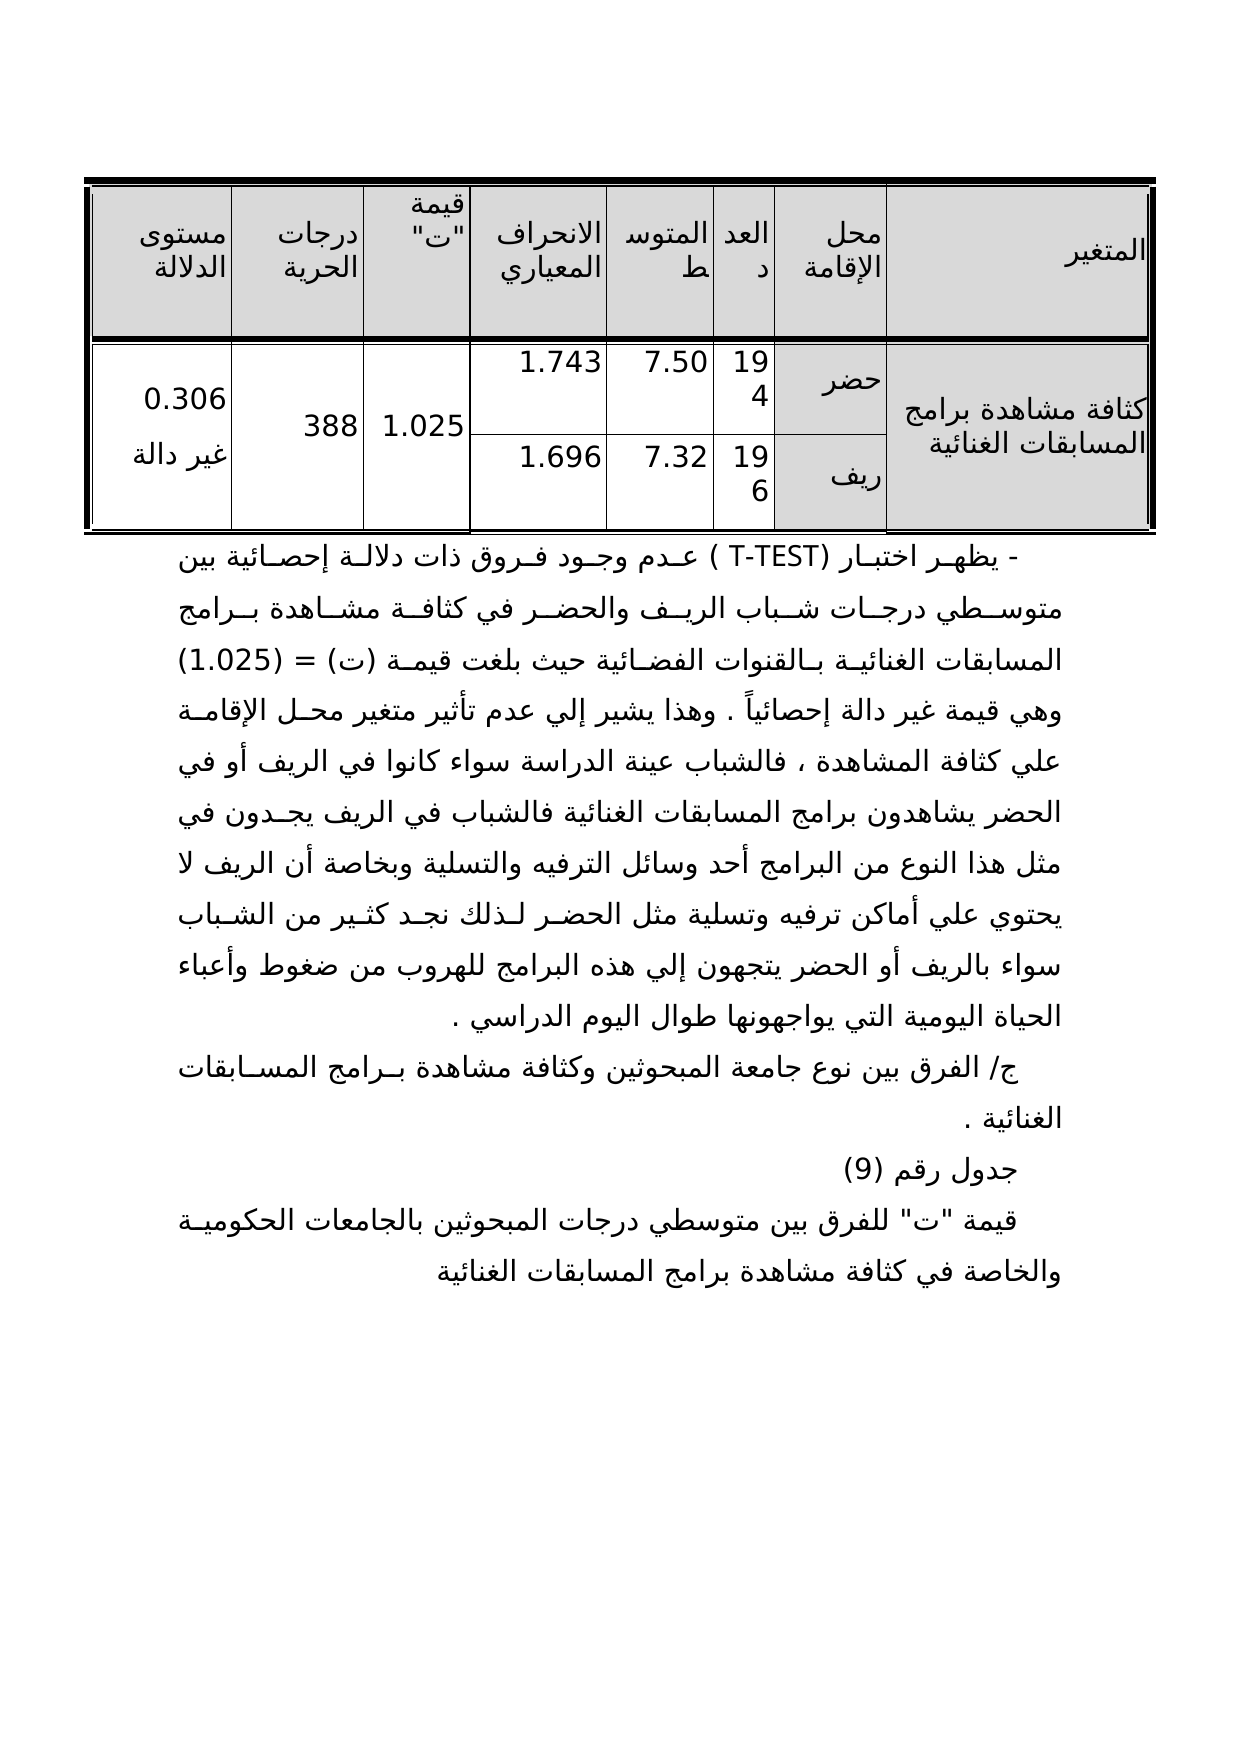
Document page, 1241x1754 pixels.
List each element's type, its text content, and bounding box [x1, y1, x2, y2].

table_cell 388 [232, 345, 363, 529]
table_cell 194 [714, 345, 774, 434]
table_cell 0.306 غير دالة [90, 336, 231, 529]
table_cell حضر [775, 345, 886, 434]
table_cell 196 [714, 435, 774, 529]
table_header الانحراف المعياري [471, 187, 606, 336]
text ج/ الفرق بين نوع جامعة المبحوثين وكثافة مشاهدة برامج المسابقات الغنائية . [177, 1050, 1063, 1135]
table_header المتوسط [607, 187, 713, 336]
table_cell 7.50 [607, 345, 713, 434]
table_header قيمة "ت" [364, 187, 469, 336]
table_cell 1.696 [471, 435, 606, 529]
table_cell 1.025 [364, 345, 469, 529]
table_cell كثافة مشاهدة برامج المسابقات الغنائية [887, 336, 1150, 529]
text قيمة "ت" للفرق بين متوسطي درجات المبحوثين بالجامعات الحكومية والخاصة في كثافة مشاهدة برامج المسابقات الغنائية [177, 1203, 1063, 1288]
table_header درجات الحرية [232, 187, 363, 336]
table_cell ريف [775, 435, 886, 529]
table_header مستوى الدلالة [89, 184, 232, 336]
text - يظهر اختبار (T-TEST ) عدم وجود فروق ذات دلالة إحصائية بين متوسطي درجات شباب الريف والحضر في كثافة مشاهدة برامج المسابقات الغنائية بالقنوات الفضائية حيث بلغت قيمة (ت) = (1.025) وهي قيمة غير دالة إحصائياً . وهذا يشير إلي عدم تأثير متغير محل الإقامة علي كثافة المشاهدة ، فالشباب عينة الدراسة سواء كانوا في الريف أو في الحضر يشاهدون برامج المسابقات الغنائية فالشباب في الريف يجدون في مثل هذا النوع من البرامج أحد وسائل الترفيه والتسلية وبخاصة أن الريف لا يحتوي علي أماكن ترفيه وتسلية مثل الحضر لذلك نجد كثير من الشباب سواء بالريف أو الحضر يتجهون إلي هذه البرامج للهروب من ضغوط وأعباء الحياة اليومية التي يواجهونها طوال اليوم الدراسي . [177, 535, 1063, 1033]
table_header المتغير [887, 184, 1152, 336]
table_cell 1.743 [471, 345, 606, 434]
table_header محل الإقامة [775, 187, 886, 336]
text جدول رقم (9) [177, 1152, 1063, 1186]
table_cell 7.32 [607, 435, 713, 529]
table_header العدد [714, 187, 774, 336]
